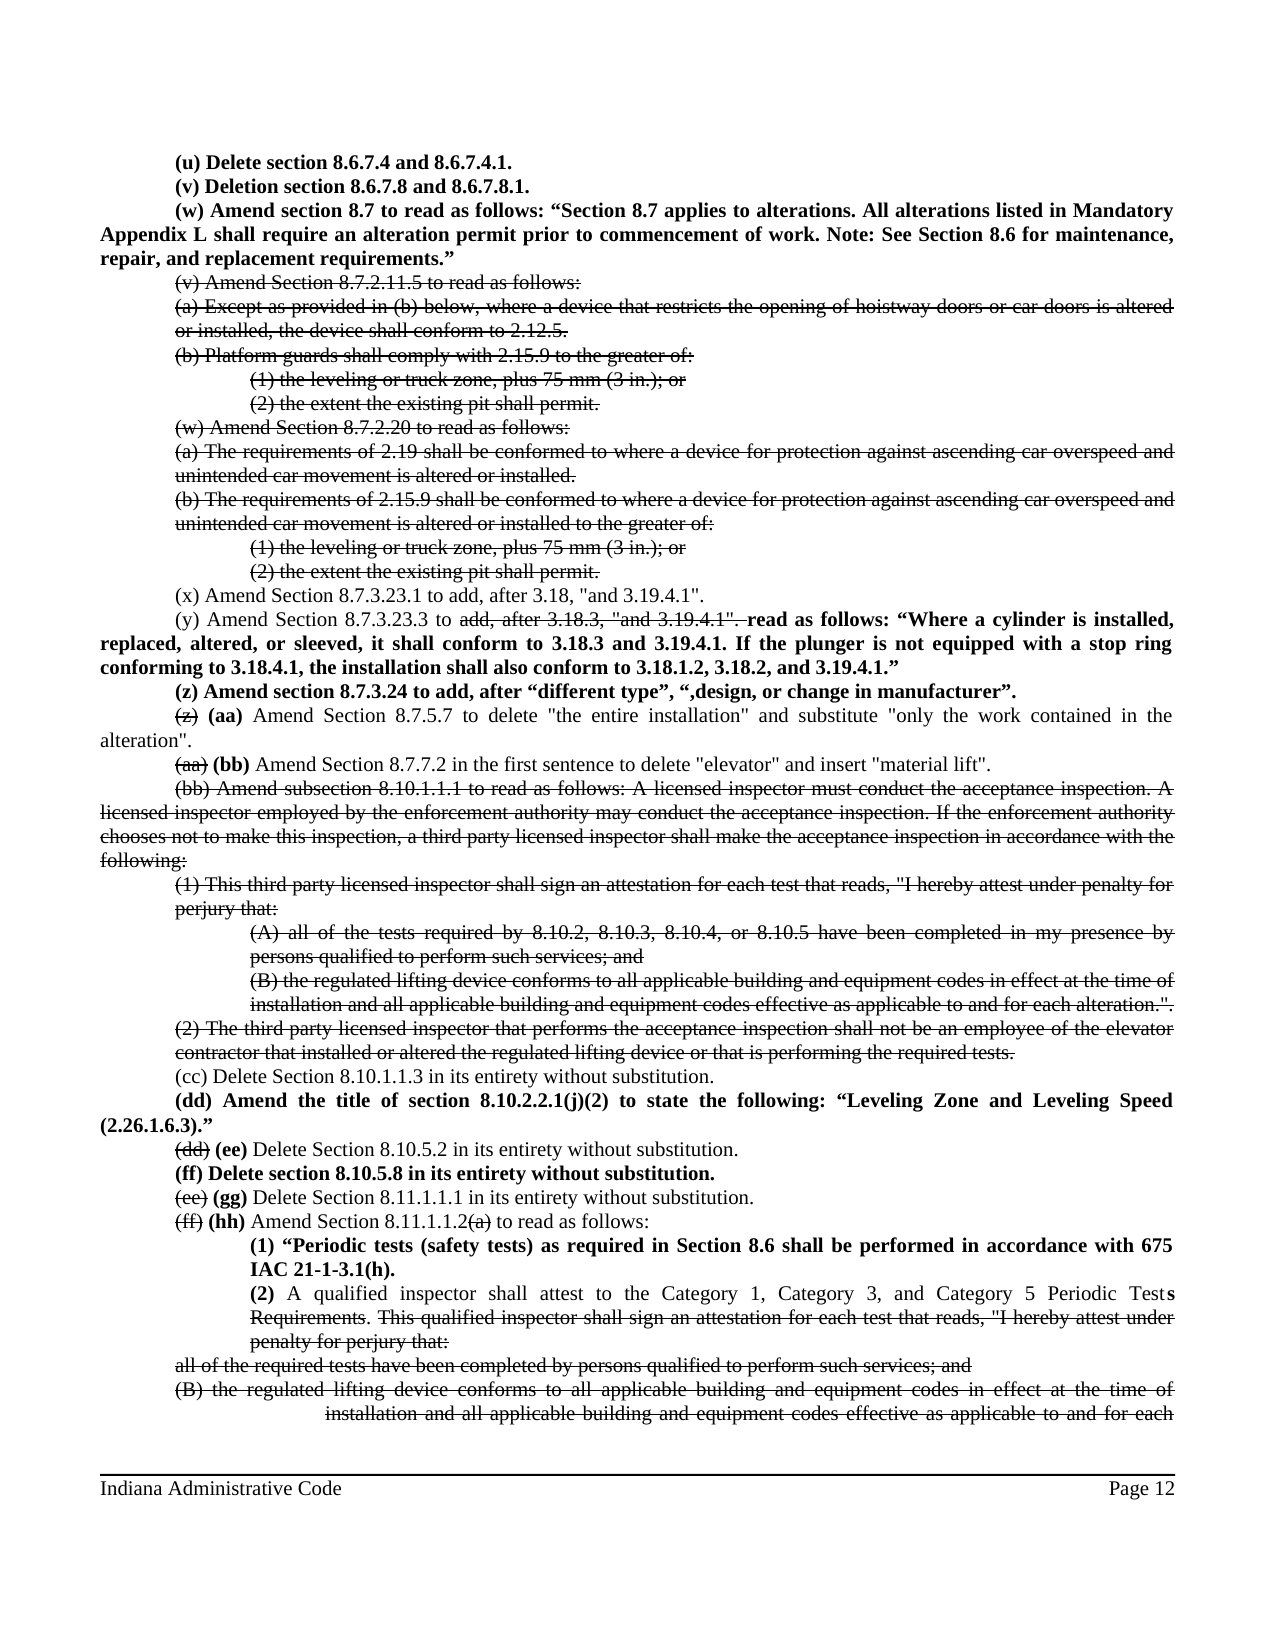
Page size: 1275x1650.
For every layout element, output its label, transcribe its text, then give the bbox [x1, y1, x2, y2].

text (w) Amend Section 8.7.2.20 to read as follows: [100, 415, 1175, 439]
text (ff) Amend Section 8.11.1.1.2(a) to read as follows: [100, 1209, 1175, 1233]
text (1) the leveling or truck zone, plus 75 mm (3 in.); or [250, 535, 1175, 559]
text (2) the extent the existing pit shall permit. [250, 391, 1175, 415]
text (a) The requirements of 2.19 shall be conformed to where a device for protection against ascending car overspeed and unintended car movement is altered or installed. [175, 453, 1175, 487]
text (1) the leveling or truck zone, plus 75 mm (3 in.); or [250, 367, 1175, 391]
text (z) Amend Section 8.7.5.7 to delete "the entire installation" and substitute "only the work contained in the alteration". [100, 703, 1175, 752]
text (b) Platform guards shall comply with 2.15.9 to the greater of: [175, 342, 1175, 367]
text (cc) Delete Section 8.10.1.1.3 in its entirety without substitution. [100, 1064, 1175, 1088]
text (2) the extent the existing pit shall permit. [250, 559, 1175, 583]
text (b) The requirements of 2.15.9 shall be conformed to where a device for protection against ascending car overspeed and unintended car movement is altered or installed to the greater of: [175, 487, 1175, 500]
text A qualified inspector shall attest to the Category 1, Category 3, and Category 5 Periodic Test Requirements. This qualified inspector shall sign an attestation for each test that reads, "I hereby attest under penalty for perjury that: [250, 1281, 1175, 1353]
text (y) Amend Section 8.7.3.23.3 to add, after 3.18.3, "and 3.19.4.1". [100, 607, 1175, 679]
text (A) all of the tests required by 8.10.2, 8.10.3, 8.10.4, or 8.10.5 have been completed in my presence by persons qualified to perform such services; and [250, 934, 1175, 968]
text (1) This third party licensed inspector shall sign an attestation for each test that reads, "I hereby attest under penalty for perjury that: [175, 872, 1175, 920]
text (A) all of the tests required by 8.10.2, 8.10.3, 8.10.4, or 8.10.5 have been completed in my presence by persons qualified to perform such services; and [250, 920, 1175, 933]
text (x) Amend Section 8.7.3.23.1 to add, after 3.18, "and 3.19.4.1". [100, 583, 1175, 607]
text (aa) Amend Section 8.7.7.2 in the first sentence to delete "elevator" and insert "material lift". [100, 752, 1175, 776]
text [175, 1391, 1175, 1425]
text (a) The requirements of 2.19 shall be conformed to where a device for protection against ascending car overspeed and unintended car movement is altered or installed. [175, 439, 1175, 452]
text (2) The third party licensed inspector that performs the acceptance inspection shall not be an employee of the elevator contractor that installed or altered the regulated lifting device or that is performing the required tests. [175, 1016, 1175, 1064]
text all of the required tests have been completed by persons qualified to perform such services; and [175, 1353, 1175, 1377]
text (v) Amend Section 8.7.2.11.5 to read as follows: [100, 270, 1175, 294]
text (bb) Amend subsection 8.10.1.1.1 to read as follows: A licensed inspector must conduct the acceptance inspection. A licensed inspector employed by the enforcement authority may conduct the acceptance inspection. If the enforcement authority chooses not to make this inspection, a third party licensed inspector shall make the acceptance inspection in accordance with the following: [100, 838, 1175, 872]
text (bb) Amend subsection 8.10.1.1.1 to read as follows: A licensed inspector must conduct the acceptance inspection. A licensed inspector employed by the enforcement authority may conduct the acceptance inspection. If the enforcement authority chooses not to make this inspection, a third party licensed inspector shall make the acceptance inspection in accordance with the following: [100, 814, 1175, 837]
text (dd) Delete Section 8.10.5.2 in its entirety without substitution. [100, 1137, 1175, 1161]
text (a) Except as provided in (b) below, where a device that restricts the opening of hoistway doors or car doors is altered or installed, the device shall conform to 2.12.5. [175, 294, 1175, 342]
text (bb) Amend subsection 8.10.1.1.1 to read as follows: A licensed inspector must conduct the acceptance inspection. A licensed inspector employed by the enforcement authority may conduct the acceptance inspection. If the enforcement authority chooses not to make this inspection, a third party licensed inspector shall make the acceptance inspection in accordance with the following: [100, 776, 1175, 813]
text (b) The requirements of 2.15.9 shall be conformed to where a device for protection against ascending car overspeed and unintended car movement is altered or installed to the greater of: [175, 501, 1175, 535]
text (ee) Delete Section 8.11.1.1.1 in its entirety without substitution. [100, 1185, 1175, 1209]
